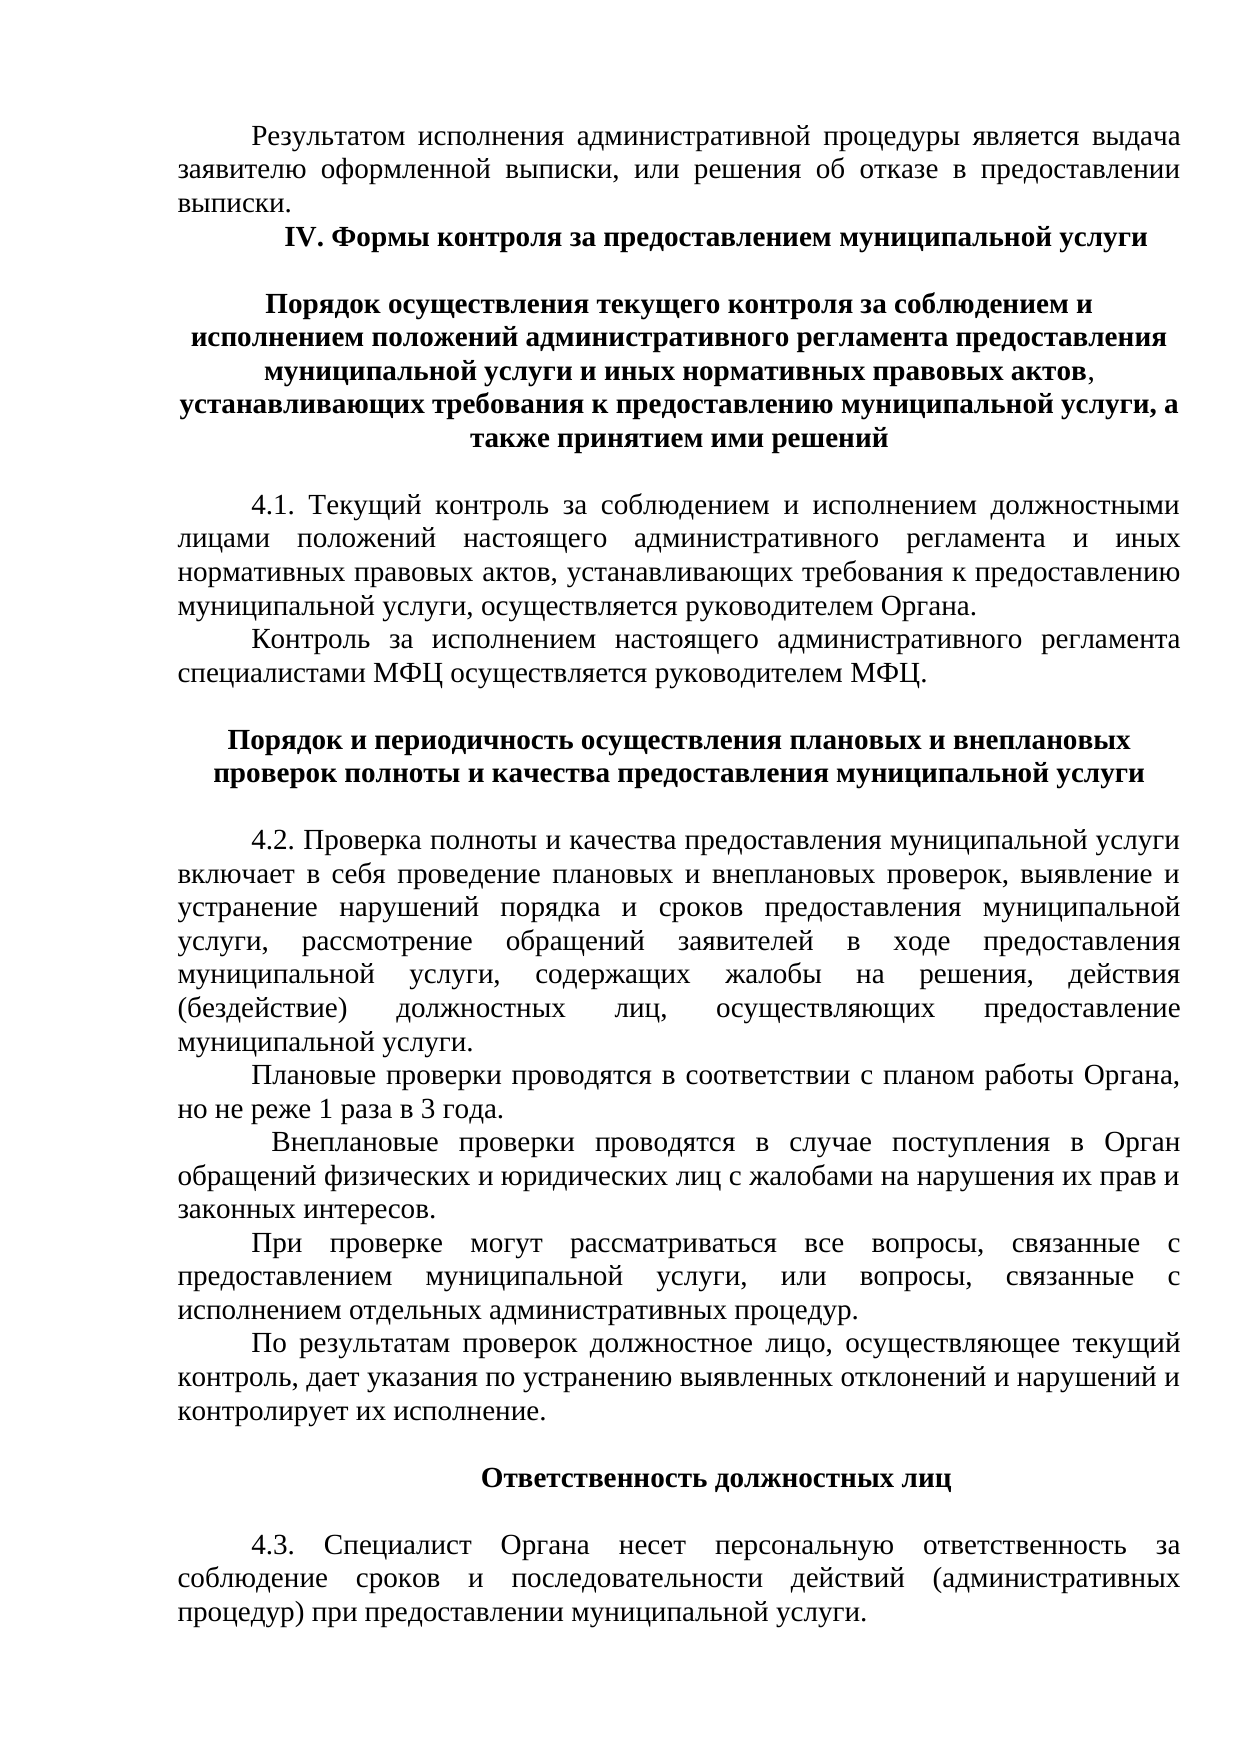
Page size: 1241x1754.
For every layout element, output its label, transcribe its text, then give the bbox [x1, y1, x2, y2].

text Плановые проверки проводятся в соответствии с планом работы Органа, но не реже 1 раза в 3 года. [177, 1057, 1181, 1124]
text IV. Формы контроля за предоставлением муниципальной услуги [177, 219, 1181, 252]
text Ответственность должностных лиц [177, 1460, 1181, 1493]
text Результатом исполнения административной процедуры является выдача заявителю оформленной выписки, или решения об отказе в предоставлении выписки. [177, 118, 1181, 219]
text При проверке могут рассматриваться все вопросы, связанные с предоставлением муниципальной услуги, или вопросы, связанные с исполнением отдельных административных процедур. [177, 1225, 1181, 1326]
text Порядок осуществления текущего контроля за соблюдением и исполнением положений административного регламента предоставления муниципальной услуги и иных нормативных правовых актов, устанавливающих требования к предоставлению муниципальной услуги, а также принятием ими решений [177, 286, 1181, 453]
text Внеплановые проверки проводятся в случае поступления в Орган обращений физических и юридических лиц с жалобами на нарушения их прав и законных интересов. [177, 1124, 1181, 1225]
text Порядок и периодичность осуществления плановых и внеплановых проверок полноты и качества предоставления муниципальной услуги [177, 722, 1181, 789]
text 4.2. Проверка полноты и качества предоставления муниципальной услуги включает в себя проведение плановых и внеплановых проверок, выявление и устранение нарушений порядка и сроков предоставления муниципальной услуги, рассмотрение обращений заявителей в ходе предоставления муниципальной услуги, содержащих жалобы на решения, действия (бездействие) должностных лиц, осуществляющих предоставление муниципальной услуги. [177, 822, 1181, 1057]
text По результатам проверок должностное лицо, осуществляющее текущий контроль, дает указания по устранению выявленных отклонений и нарушений и контролирует их исполнение. [177, 1326, 1181, 1426]
text 4.1. Текущий контроль за соблюдением и исполнением должностными лицами положений настоящего административного регламента и иных нормативных правовых актов, устанавливающих требования к предоставлению муниципальной услуги, осуществляется руководителем Органа. [177, 487, 1181, 621]
text 4.3. Специалист Органа несет персональную ответственность за соблюдение сроков и последовательности действий (административных процедур) при предоставлении муниципальной услуги. [177, 1527, 1181, 1627]
text Контроль за исполнением настоящего административного регламента специалистами МФЦ осуществляется руководителем МФЦ. [177, 621, 1181, 688]
